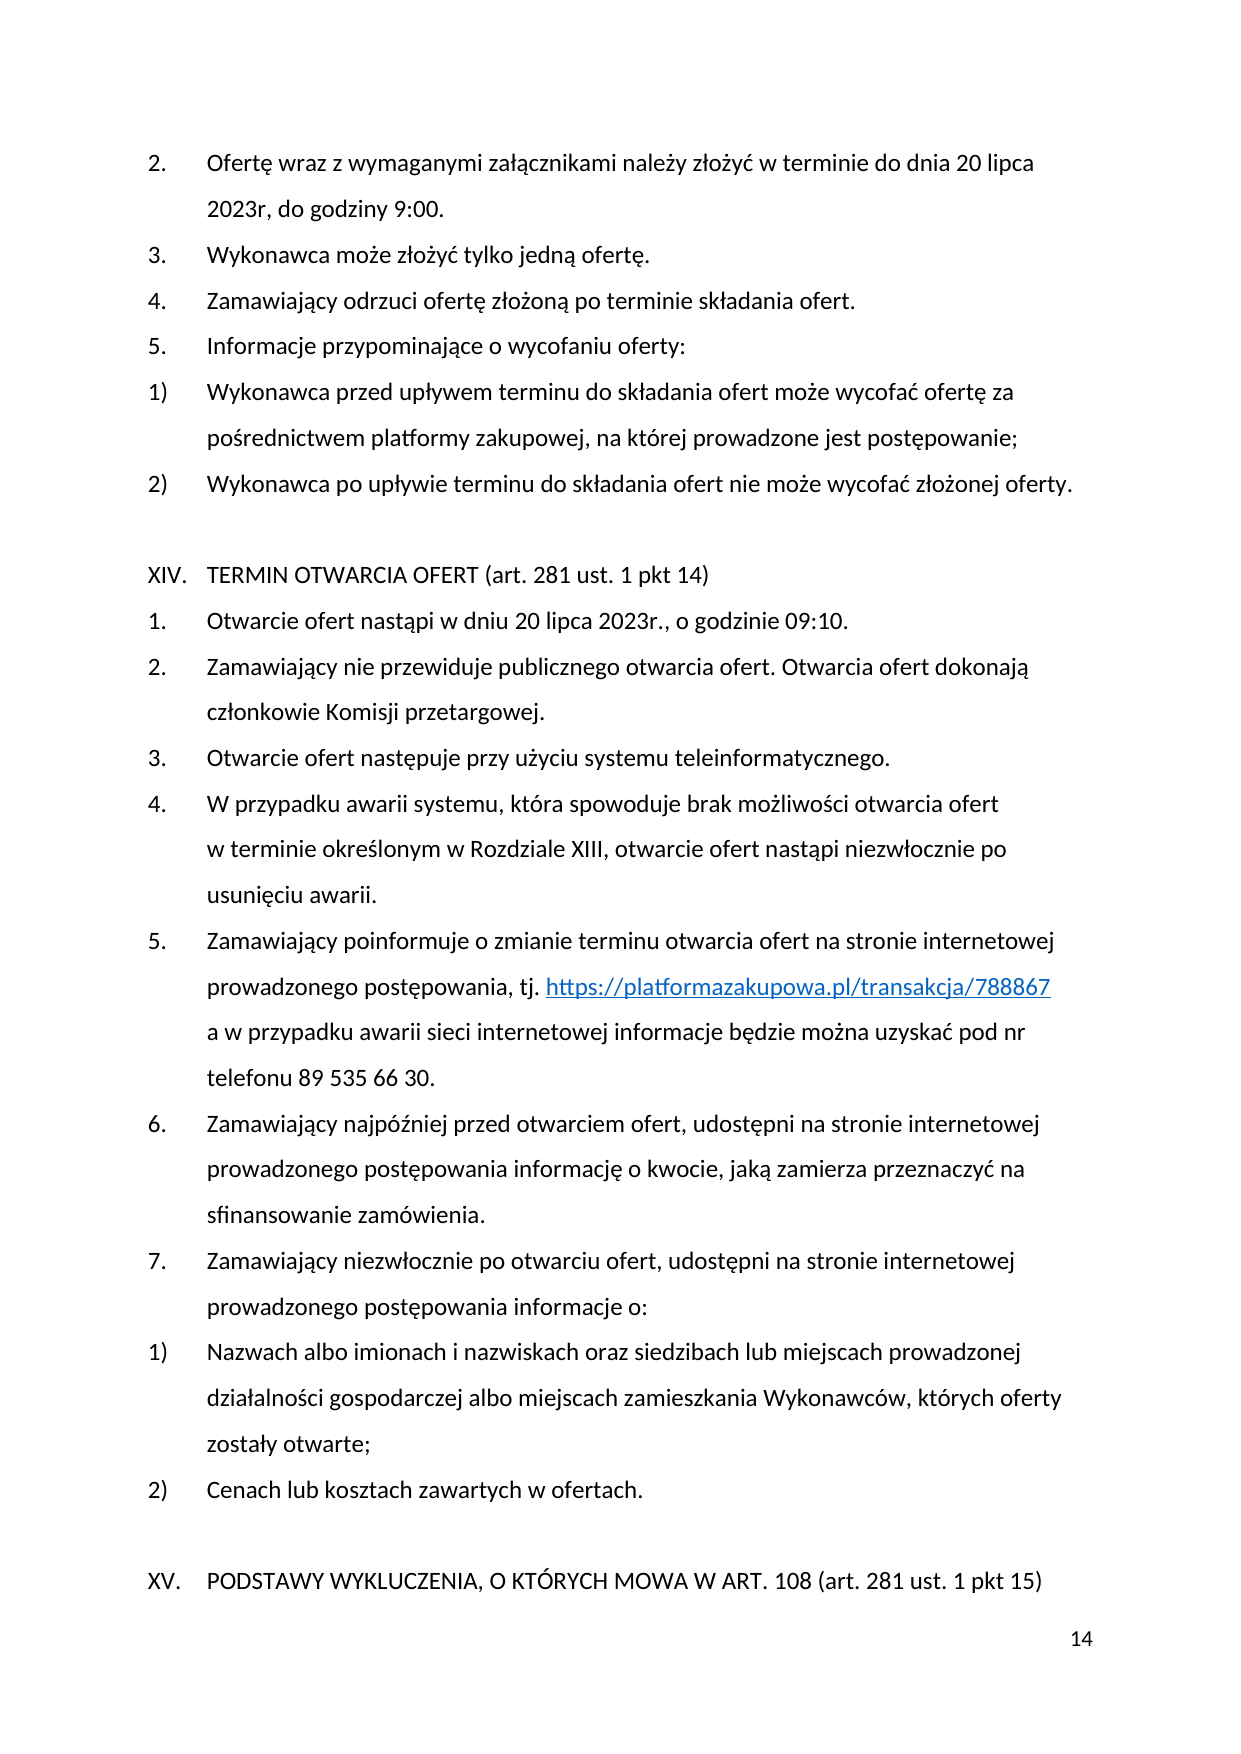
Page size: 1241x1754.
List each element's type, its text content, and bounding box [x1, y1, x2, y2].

list Cenach lub kosztach zawartych w ofertach. [148, 1474, 1093, 1504]
list Wykonawca może złożyć tylko jedną ofertę. [148, 239, 1093, 269]
list Zamawiający poinformuje o zmianie terminu otwarcia ofert na stronie internetowej prowadzonego postępowania, tj. https://platformazakupowa.pl/transakcja/788867 a w przypadku awarii sieci internetowej informacje będzie można uzyskać pod nr telefonu 89 535 66 30. [148, 925, 1093, 1093]
list Zamawiający najpóźniej przed otwarciem ofert, udostępni na stronie internetowej prowadzonego postępowania informację o kwocie, jaką zamierza przeznaczyć na sfinansowanie zamówienia. [148, 1108, 1093, 1230]
list Zamawiający nie przewiduje publicznego otwarcia ofert. Otwarcia ofert dokonają członkowie Komisji przetargowej. [148, 651, 1093, 727]
list Otwarcie ofert następuje przy użyciu systemu teleinformatycznego. [148, 742, 1093, 773]
list W przypadku awarii systemu, która spowoduje brak możliwości otwarcia ofert w terminie określonym w Rozdziale XIII, otwarcie ofert nastąpi niezwłocznie po usunięciu awarii. [148, 788, 1093, 910]
list Zamawiający niezwłocznie po otwarciu ofert, udostępni na stronie internetowej prowadzonego postępowania informacje o: [148, 1245, 1093, 1321]
list Wykonawca przed upływem terminu do składania ofert może wycofać ofertę za pośrednictwem platformy zakupowej, na której prowadzone jest postępowanie; [148, 376, 1093, 452]
list Otwarcie ofert nastąpi w dniu 20 lipca 2023r., o godzinie 09:10. [148, 605, 1093, 635]
list PODSTAWY WYKLUCZENIA, O KTÓRYCH MOWA W ART. 108 (art. 281 ust. 1 pkt 15) [148, 1565, 1093, 1596]
list Zamawiający odrzuci ofertę złożoną po terminie składania ofert. [148, 285, 1093, 315]
list Nazwach albo imionach i nazwiskach oraz siedzibach lub miejscach prowadzonej działalności gospodarczej albo miejscach zamieszkania Wykonawców, których oferty zostały otwarte; [148, 1337, 1093, 1458]
list Informacje przypominające o wycofaniu oferty: [148, 331, 1093, 361]
list Ofertę wraz z wymaganymi załącznikami należy złożyć w terminie do dnia 20 lipca 2023r, do godziny 9:00. [148, 148, 1093, 224]
list TERMIN OTWARCIA OFERT (art. 281 ust. 1 pkt 14) [148, 559, 1093, 590]
list Wykonawca po upływie terminu do składania ofert nie może wycofać złożonej oferty. [148, 468, 1093, 498]
